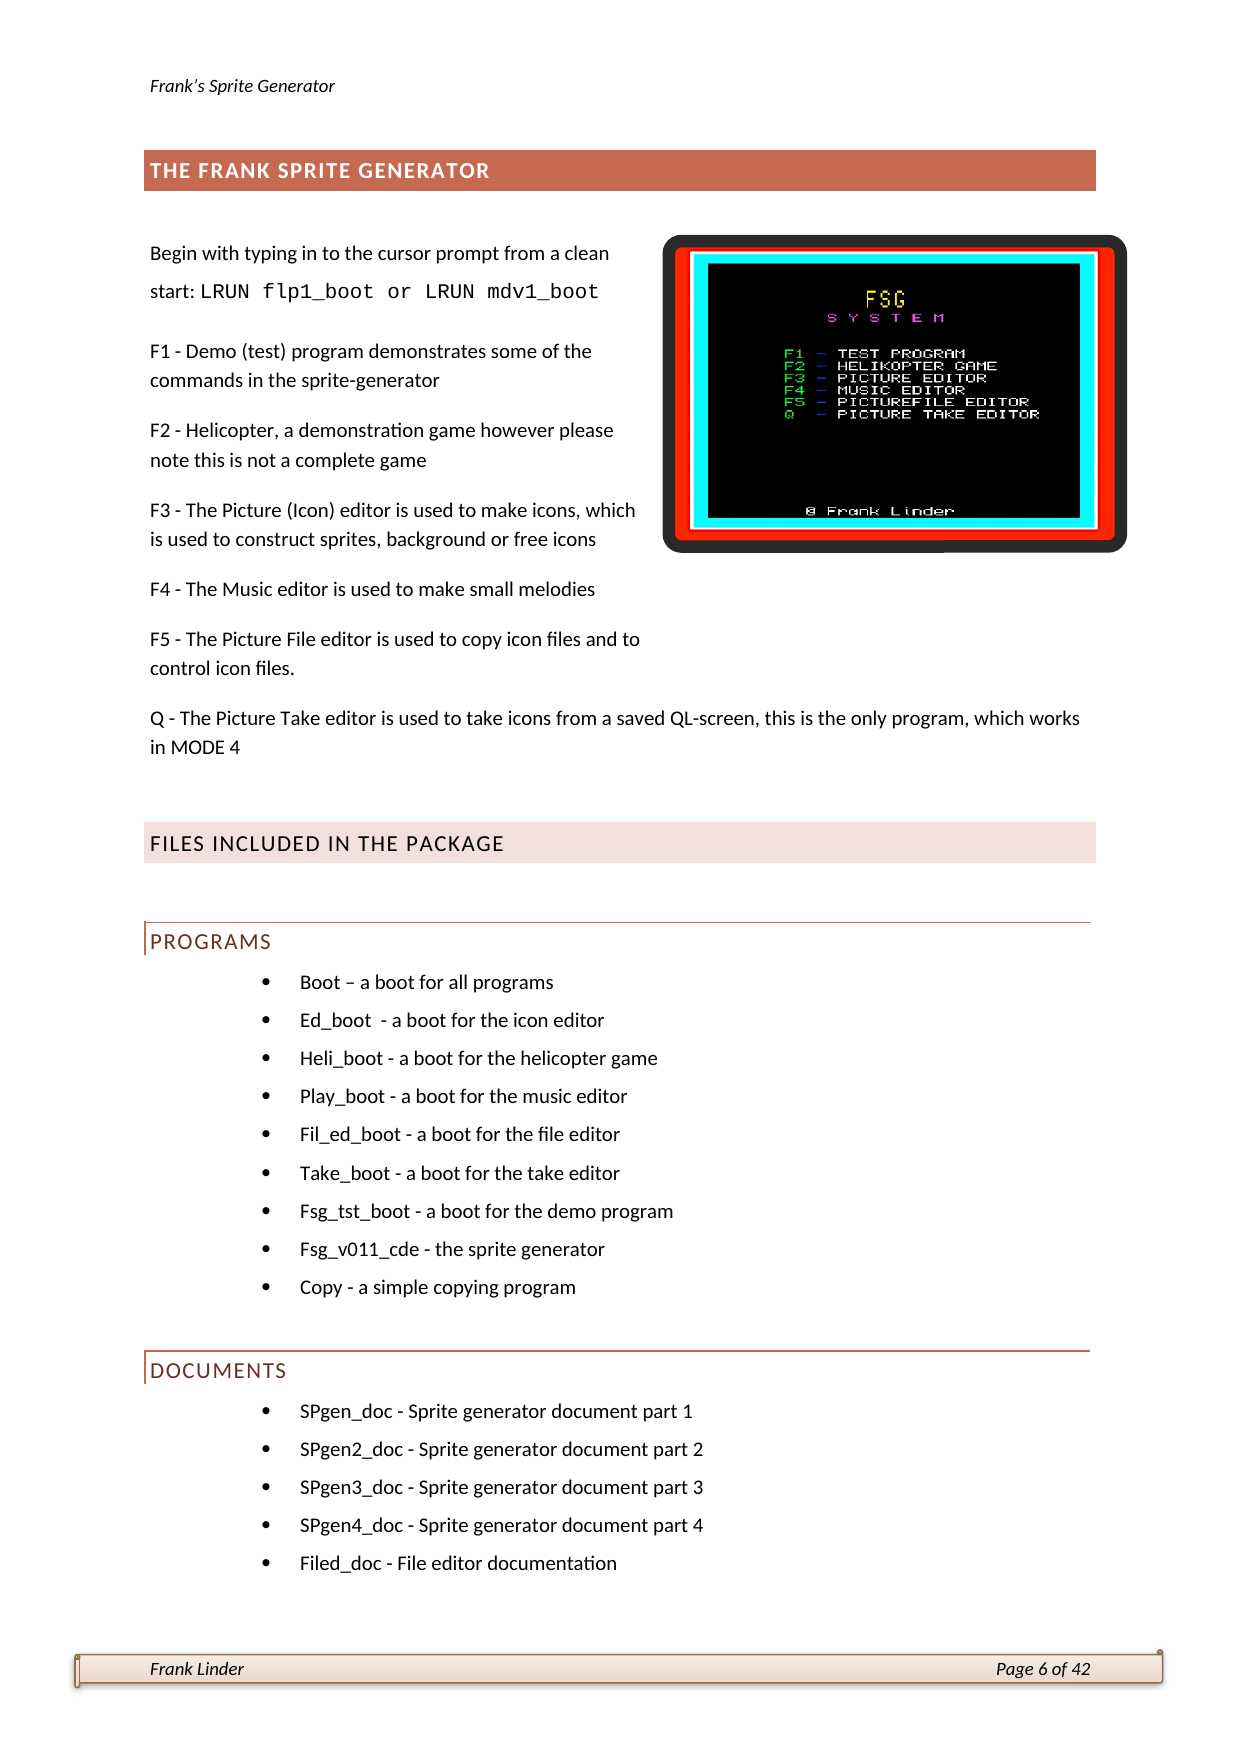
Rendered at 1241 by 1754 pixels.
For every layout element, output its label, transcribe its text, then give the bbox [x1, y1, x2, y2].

subtitle The Frank Sprite Generator [150, 156, 1090, 184]
list SPgen3_doc - Sprite generator document part 3 [262, 1474, 1090, 1500]
list Fsg_v011_cde - the sprite generator [262, 1236, 1090, 1261]
text Q - The Picture Take editor is used to take icons from a saved QL-screen, this is the only program, which works in MODE 4 [150, 705, 1090, 760]
list Boot – a boot for all programs [262, 969, 1090, 994]
text F5 - The Picture File editor is used to copy icon files and to control icon files. [150, 626, 1090, 681]
subtitle Programs [146, 923, 1090, 955]
text F2 - Helicopter, a demonstration game however please note this is not a complete game [150, 418, 662, 472]
text F1 - Demo (test) program demonstrates some of the commands in the sprite-generator [150, 338, 662, 393]
list Filed_doc - File editor documentation [262, 1551, 1090, 1576]
list Ed_boot - a boot for the icon editor [262, 1007, 1090, 1033]
list Fil_ed_boot - a boot for the file editor [262, 1122, 1090, 1147]
list SPgen2_doc - Sprite generator document part 2 [262, 1436, 1090, 1462]
list Take_boot - a boot for the take editor [262, 1160, 1090, 1185]
list SPgen4_doc - Sprite generator document part 4 [262, 1512, 1090, 1538]
picture [676, 248, 1114, 540]
list Fsg_tst_boot - a boot for the demo program [262, 1198, 1090, 1223]
text F3 - The Picture (Icon) editor is used to make icons, which is used to construct sprites, background or free icons [150, 497, 671, 551]
text Begin with typing in to the cursor prompt from a clean start: LRUN flp1_boot or LRUN mdv1_boot [150, 240, 667, 304]
subtitle Files included in the package [150, 829, 1090, 857]
subtitle Documents [146, 1352, 1090, 1384]
list Play_boot - a boot for the music editor [262, 1083, 1090, 1109]
text F4 - The Music editor is used to make small melodies [150, 576, 1090, 601]
list SPgen_doc - Sprite generator document part 1 [262, 1398, 1090, 1423]
list Heli_boot - a boot for the helicopter game [262, 1045, 1090, 1071]
list Copy - a simple copying program [262, 1274, 1090, 1299]
